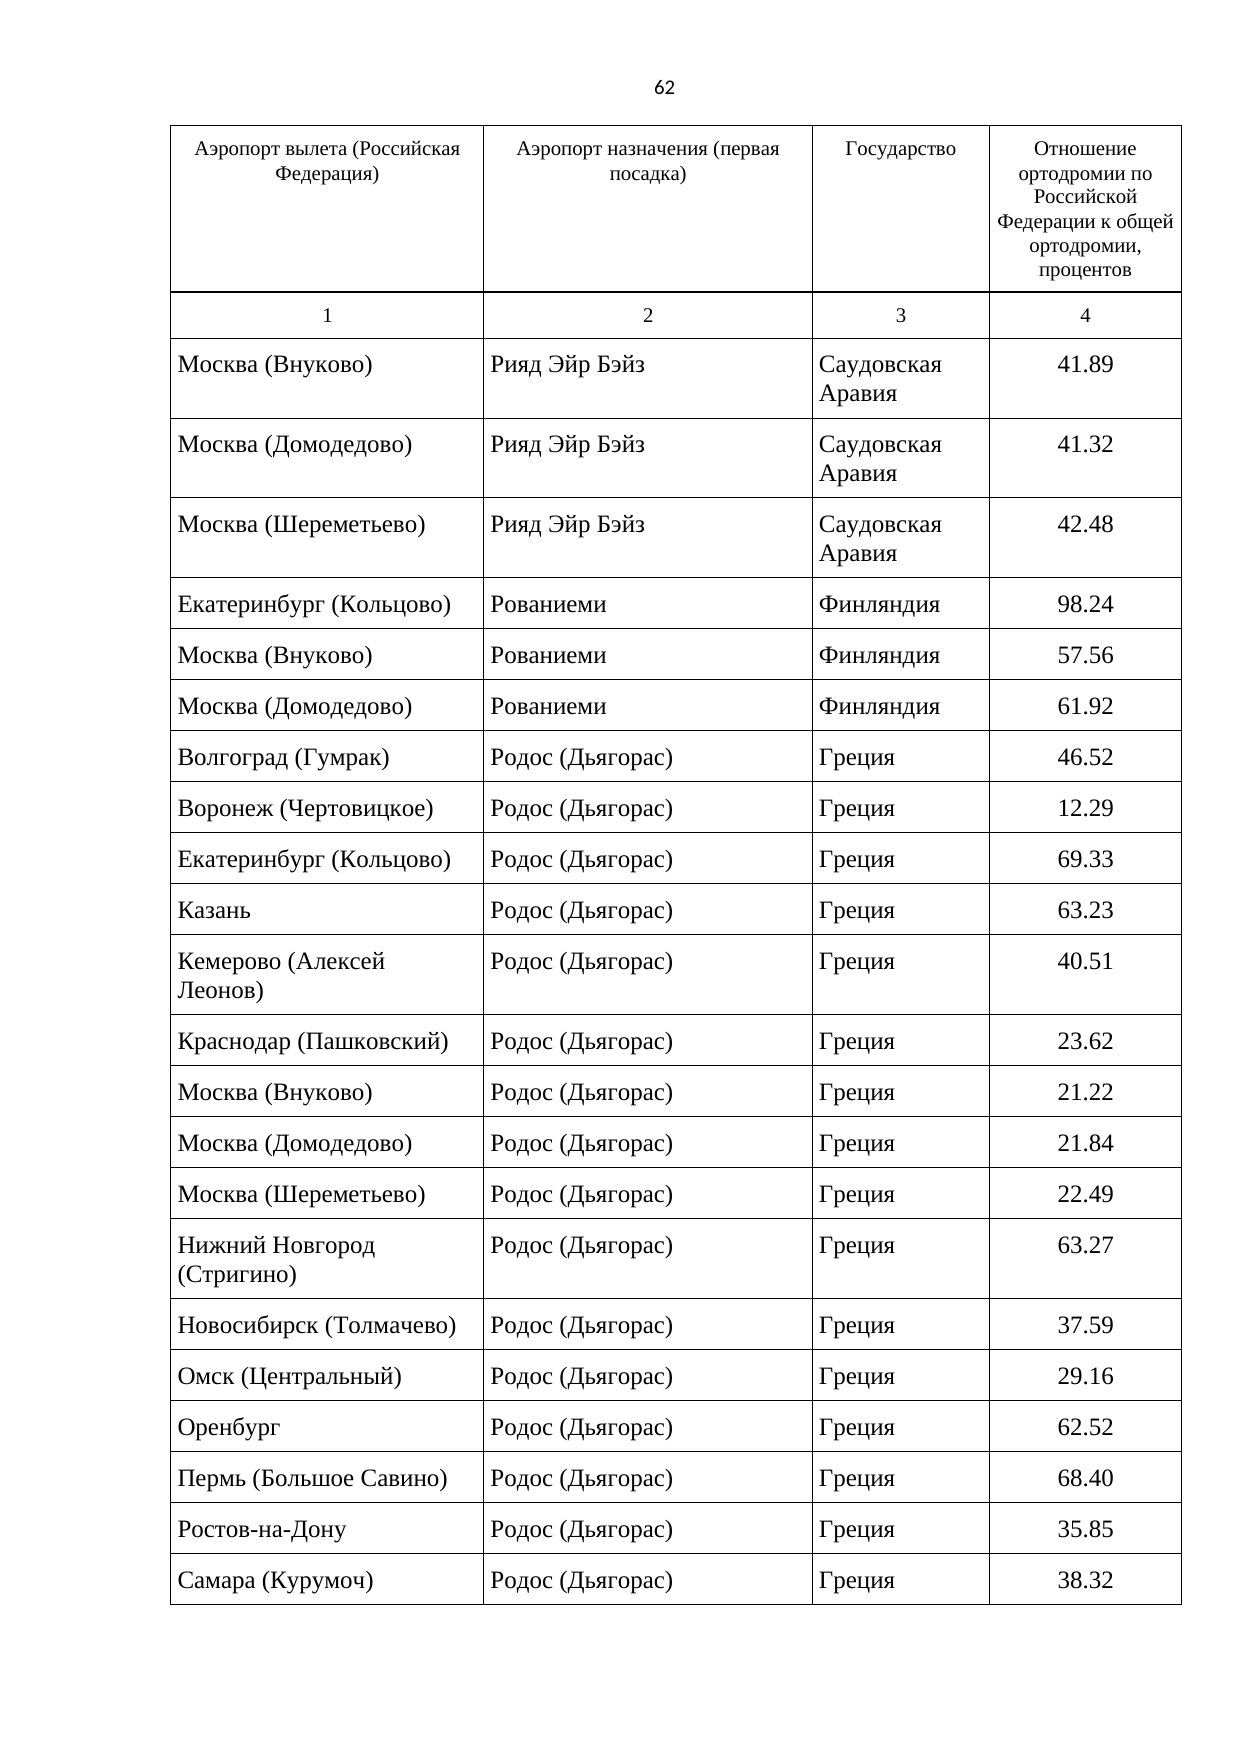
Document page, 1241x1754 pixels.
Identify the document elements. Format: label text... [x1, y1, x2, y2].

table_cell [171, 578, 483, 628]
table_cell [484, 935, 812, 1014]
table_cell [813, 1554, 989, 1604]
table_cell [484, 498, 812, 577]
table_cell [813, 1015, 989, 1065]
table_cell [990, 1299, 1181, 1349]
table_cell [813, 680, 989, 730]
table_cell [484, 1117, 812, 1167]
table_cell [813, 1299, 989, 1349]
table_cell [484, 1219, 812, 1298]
table_header Отношение ортодромии по Российской Федерации к общей ортодромии, процентов [990, 126, 1181, 291]
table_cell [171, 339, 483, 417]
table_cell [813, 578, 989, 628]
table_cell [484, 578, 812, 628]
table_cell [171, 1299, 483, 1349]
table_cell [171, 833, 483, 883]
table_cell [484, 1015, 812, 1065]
table_cell 1 [171, 293, 483, 338]
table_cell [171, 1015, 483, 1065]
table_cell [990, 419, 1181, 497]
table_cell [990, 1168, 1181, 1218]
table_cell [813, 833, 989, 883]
table_cell 2 [484, 293, 812, 338]
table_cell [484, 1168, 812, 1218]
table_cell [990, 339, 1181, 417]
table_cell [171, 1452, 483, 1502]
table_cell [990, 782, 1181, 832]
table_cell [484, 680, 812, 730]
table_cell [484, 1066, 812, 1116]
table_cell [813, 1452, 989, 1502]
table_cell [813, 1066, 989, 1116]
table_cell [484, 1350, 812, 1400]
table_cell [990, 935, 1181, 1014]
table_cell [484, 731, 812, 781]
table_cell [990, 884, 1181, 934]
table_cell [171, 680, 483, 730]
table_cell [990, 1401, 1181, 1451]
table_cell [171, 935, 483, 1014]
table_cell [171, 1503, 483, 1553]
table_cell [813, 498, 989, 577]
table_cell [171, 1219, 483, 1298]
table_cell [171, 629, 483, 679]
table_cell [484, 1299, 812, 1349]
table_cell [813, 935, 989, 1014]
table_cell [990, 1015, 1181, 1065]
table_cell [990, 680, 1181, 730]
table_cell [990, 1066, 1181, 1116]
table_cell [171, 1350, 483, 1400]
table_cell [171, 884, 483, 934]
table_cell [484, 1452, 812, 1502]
table_cell 3 [813, 293, 989, 338]
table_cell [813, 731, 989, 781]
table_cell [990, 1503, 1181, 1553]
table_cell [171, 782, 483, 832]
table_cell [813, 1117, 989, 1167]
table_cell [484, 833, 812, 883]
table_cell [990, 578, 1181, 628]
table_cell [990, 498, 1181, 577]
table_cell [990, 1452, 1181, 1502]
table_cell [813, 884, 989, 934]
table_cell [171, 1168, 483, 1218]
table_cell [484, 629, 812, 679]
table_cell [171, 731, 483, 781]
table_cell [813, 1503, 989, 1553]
table_cell 4 [990, 293, 1181, 338]
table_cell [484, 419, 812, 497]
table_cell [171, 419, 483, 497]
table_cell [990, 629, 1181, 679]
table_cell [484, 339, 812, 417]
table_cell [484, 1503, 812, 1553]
table_header Аэропорт назначения (первая посадка) [484, 126, 812, 291]
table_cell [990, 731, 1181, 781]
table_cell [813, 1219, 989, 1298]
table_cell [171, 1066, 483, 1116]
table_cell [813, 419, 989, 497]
table_header Государство [813, 126, 989, 291]
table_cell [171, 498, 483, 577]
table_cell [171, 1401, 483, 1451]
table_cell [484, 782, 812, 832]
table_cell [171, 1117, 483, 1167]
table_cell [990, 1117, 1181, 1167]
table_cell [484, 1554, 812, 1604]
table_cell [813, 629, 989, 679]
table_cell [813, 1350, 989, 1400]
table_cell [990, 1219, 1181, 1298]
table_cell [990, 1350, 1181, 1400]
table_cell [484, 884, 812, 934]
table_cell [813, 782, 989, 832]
table_header Аэропорт вылета (Российская Федерация) [171, 126, 483, 291]
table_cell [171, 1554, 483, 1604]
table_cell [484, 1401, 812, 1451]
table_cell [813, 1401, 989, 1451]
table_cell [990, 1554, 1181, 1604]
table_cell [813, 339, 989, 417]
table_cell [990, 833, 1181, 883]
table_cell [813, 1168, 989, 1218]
